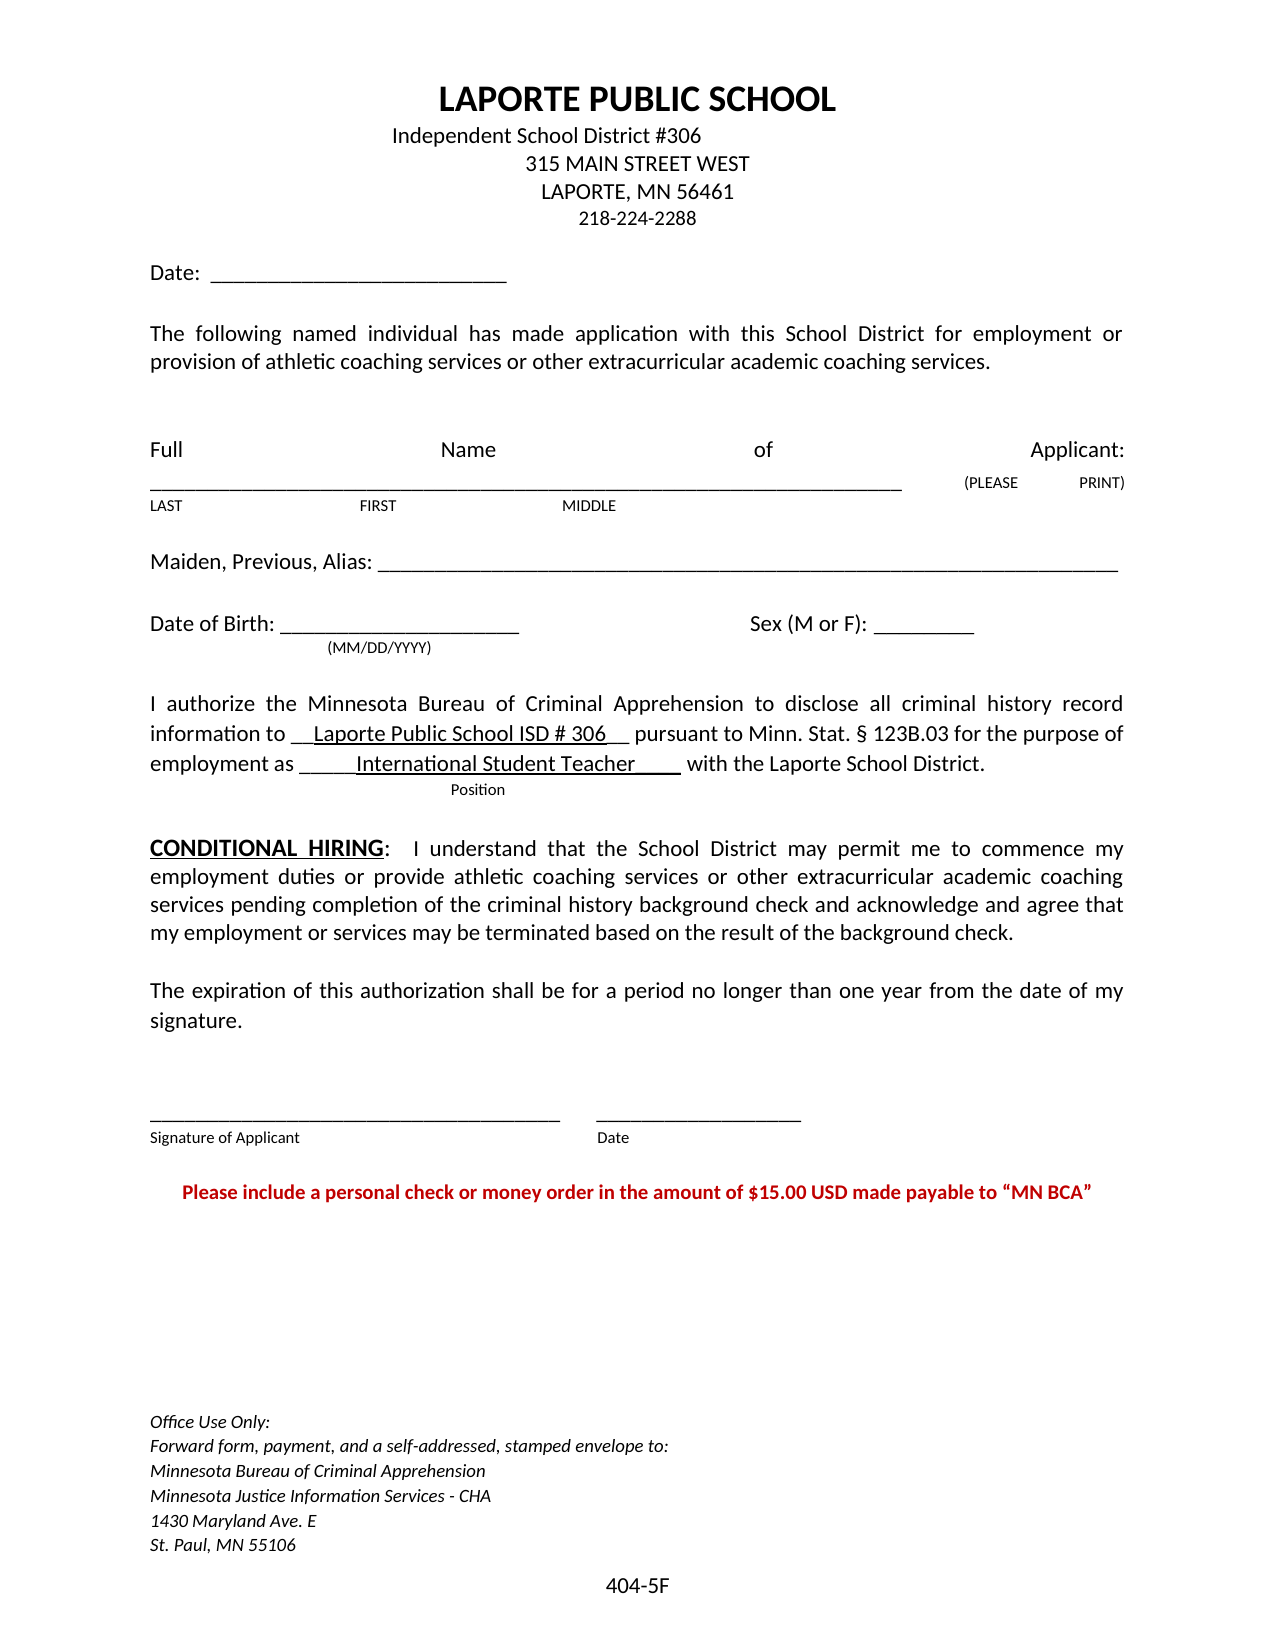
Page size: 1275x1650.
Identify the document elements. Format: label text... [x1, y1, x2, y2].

text The following named individual has made application with this School District for employment or provision of athletic coaching services or other extracurricular academic coaching services. [150, 319, 1125, 375]
text Minnesota Bureau of Criminal Apprehension Minnesota Justice Information Services - CHA 1430 Maryland Ave. E St. Paul, MN 55106 [150, 1459, 1125, 1556]
text ____________________________________ __________________ [150, 1097, 1125, 1125]
text Office Use Only: [150, 1410, 1125, 1433]
text CONDITIONAL HIRING: I understand that the may permit me to commence my employment duties or provide athletic coaching services or other extracurricular academic coaching services pending completion of the criminal history background check and acknowledge and agree that my employment or services may be terminated based on the result of the background check. [150, 832, 1125, 946]
text Position [225, 779, 1125, 800]
text Full Name of Applicant: __________________________________________________________________ (PLEASE PRINT) LAST FIRST MIDDLE [150, 436, 1125, 516]
text (MM/DD/YYYY) [150, 637, 1125, 657]
text Date of Birth: _____________________ Sex (M or F): ________ [150, 608, 1125, 637]
text Please include a personal check or money order in the amount of $15.00 USD made payable to “MN BCA” [150, 1179, 1125, 1205]
text Signature of Applicant Date [150, 1127, 1125, 1148]
text Forward form, payment, and a self-addressed, stamped envelope to: [150, 1435, 1125, 1458]
text I authorize the Minnesota Bureau of Criminal Apprehension to disclose all criminal history record information to __Laporte Public School ISD # 306__ pursuant to Minn. Stat. § 123B.03 for the purpose of employment as _____International Student Teacher____ with the Laporte School District. [150, 689, 1125, 777]
text Date: __________________________ [150, 258, 1125, 286]
text Maiden, Previous, Alias: _________________________________________________________________ [150, 547, 1125, 575]
text The expiration of this authorization shall be for a period no longer than one year from the date of my signature. [150, 976, 1125, 1035]
